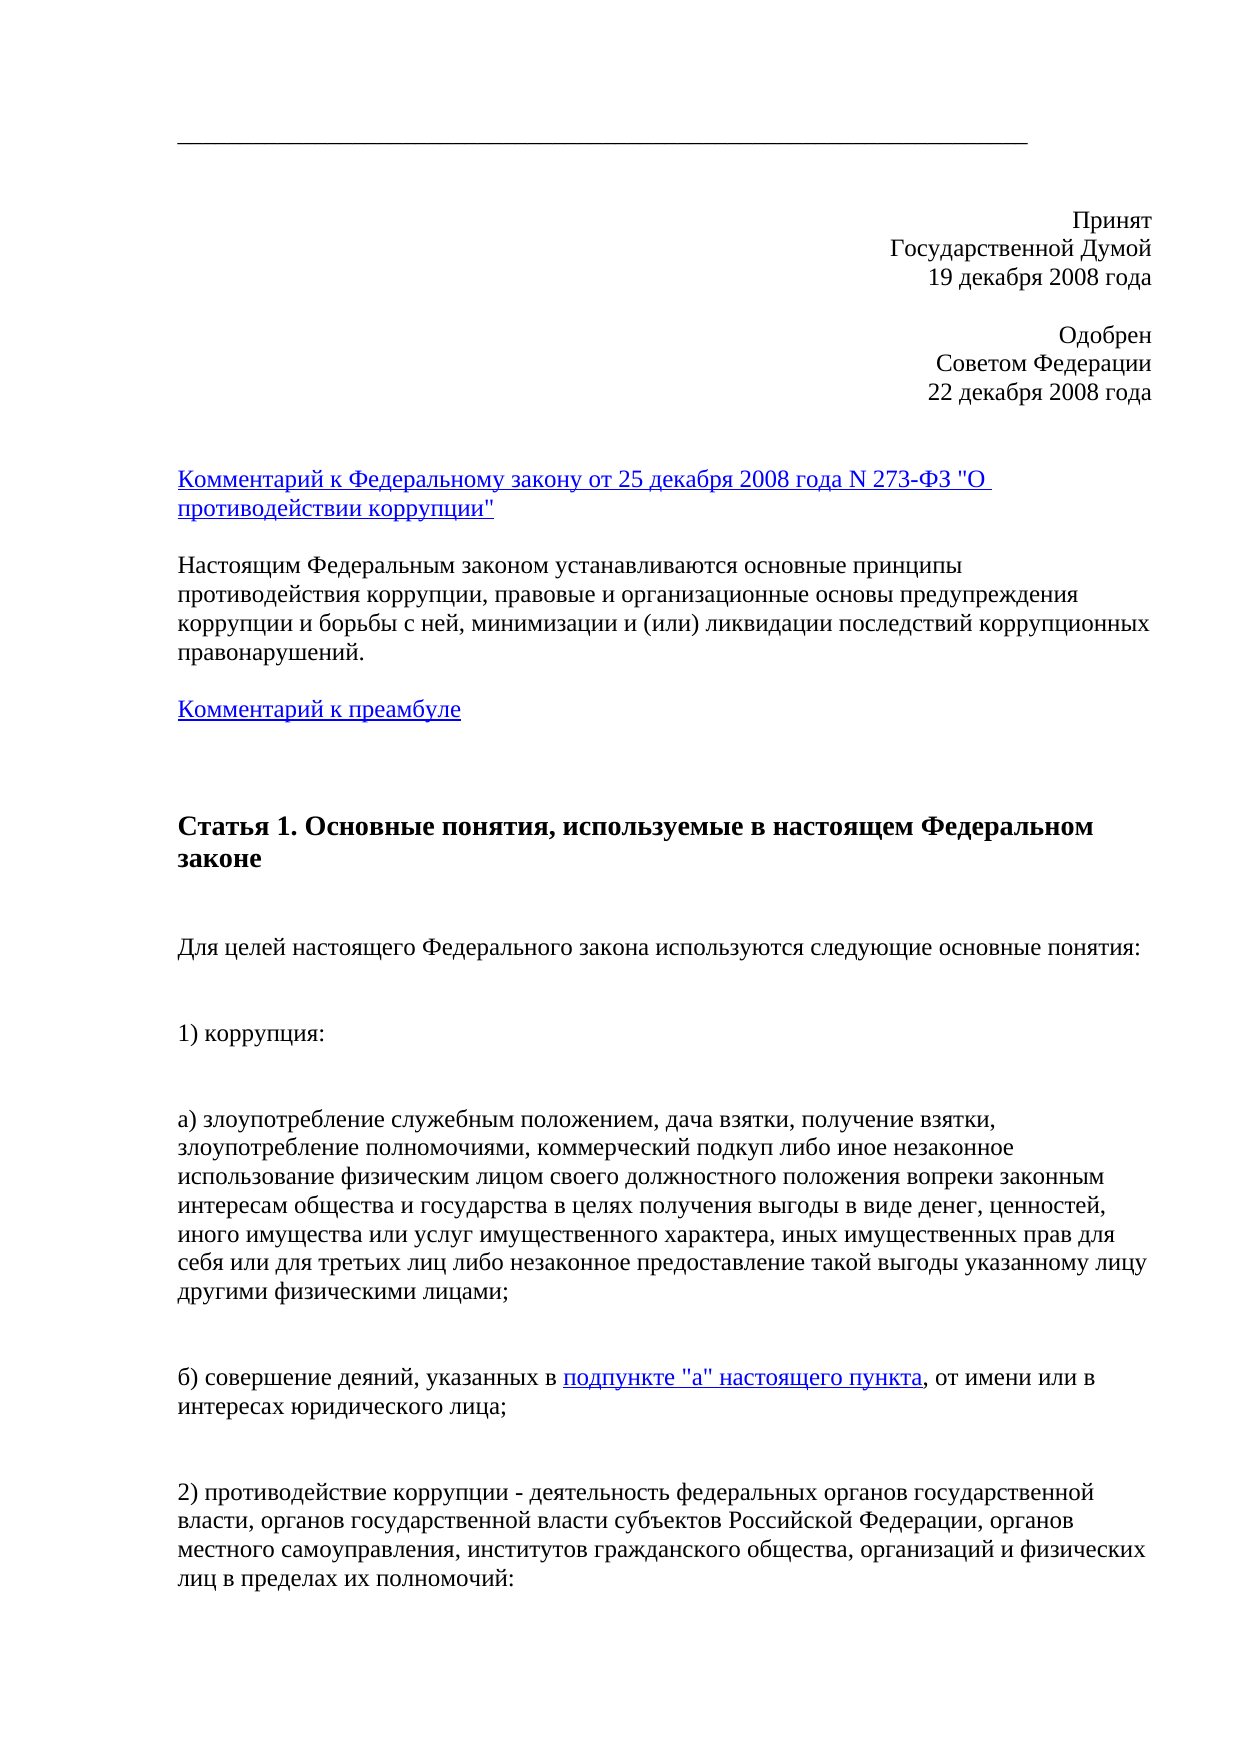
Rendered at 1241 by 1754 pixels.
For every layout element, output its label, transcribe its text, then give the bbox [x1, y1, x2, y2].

text Комментарий к Федеральному закону от 25 декабря 2008 года N 273-ФЗ "О противодействии коррупции" [177, 435, 1152, 521]
text Принят Государственной Думой 19 декабря 2008 года Одобрен Советом Федерации 22 декабря 2008 года [177, 176, 1152, 406]
text ____________________________________________________________________ [177, 118, 1152, 147]
text Статья 1. Основные понятия, используемые в настоящем Федеральном законе [177, 809, 1152, 874]
text Для целей настоящего Федерального закона используются следующие основные понятия: [177, 903, 1152, 988]
text 2) противодействие коррупции - деятельность федеральных органов государственной власти, органов государственной власти субъектов Российской Федерации, органов местного самоуправления, институтов гражданского общества, организаций и физических лиц в пределах их полномочий: [177, 1477, 1152, 1620]
text а) злоупотребление служебным положением, дача взятки, получение взятки, злоупотребление полномочиями, коммерческий подкуп либо иное незаконное использование физическим лицом своего должностного положения вопреки законным интересам общества и государства в целях получения выгоды в виде денег, ценностей, иного имущества или услуг имущественного характера, иных имущественных прав для себя или для третьих лиц либо незаконное предоставление такой выгоды указанному лицу другими физическими лицами; [177, 1104, 1152, 1333]
text Настоящим Федеральным законом устанавливаются основные принципы противодействия коррупции, правовые и организационные основы предупреждения коррупции и борьбы с ней, минимизации и (или) ликвидации последствий коррупционных правонарушений. Комментарий к преамбуле [177, 551, 1152, 780]
text б) совершение деяний, указанных в подпункте "а" настоящего пункта, от имени или в интересах юридического лица; [177, 1362, 1152, 1448]
text 1) коррупция: [177, 1018, 1152, 1074]
